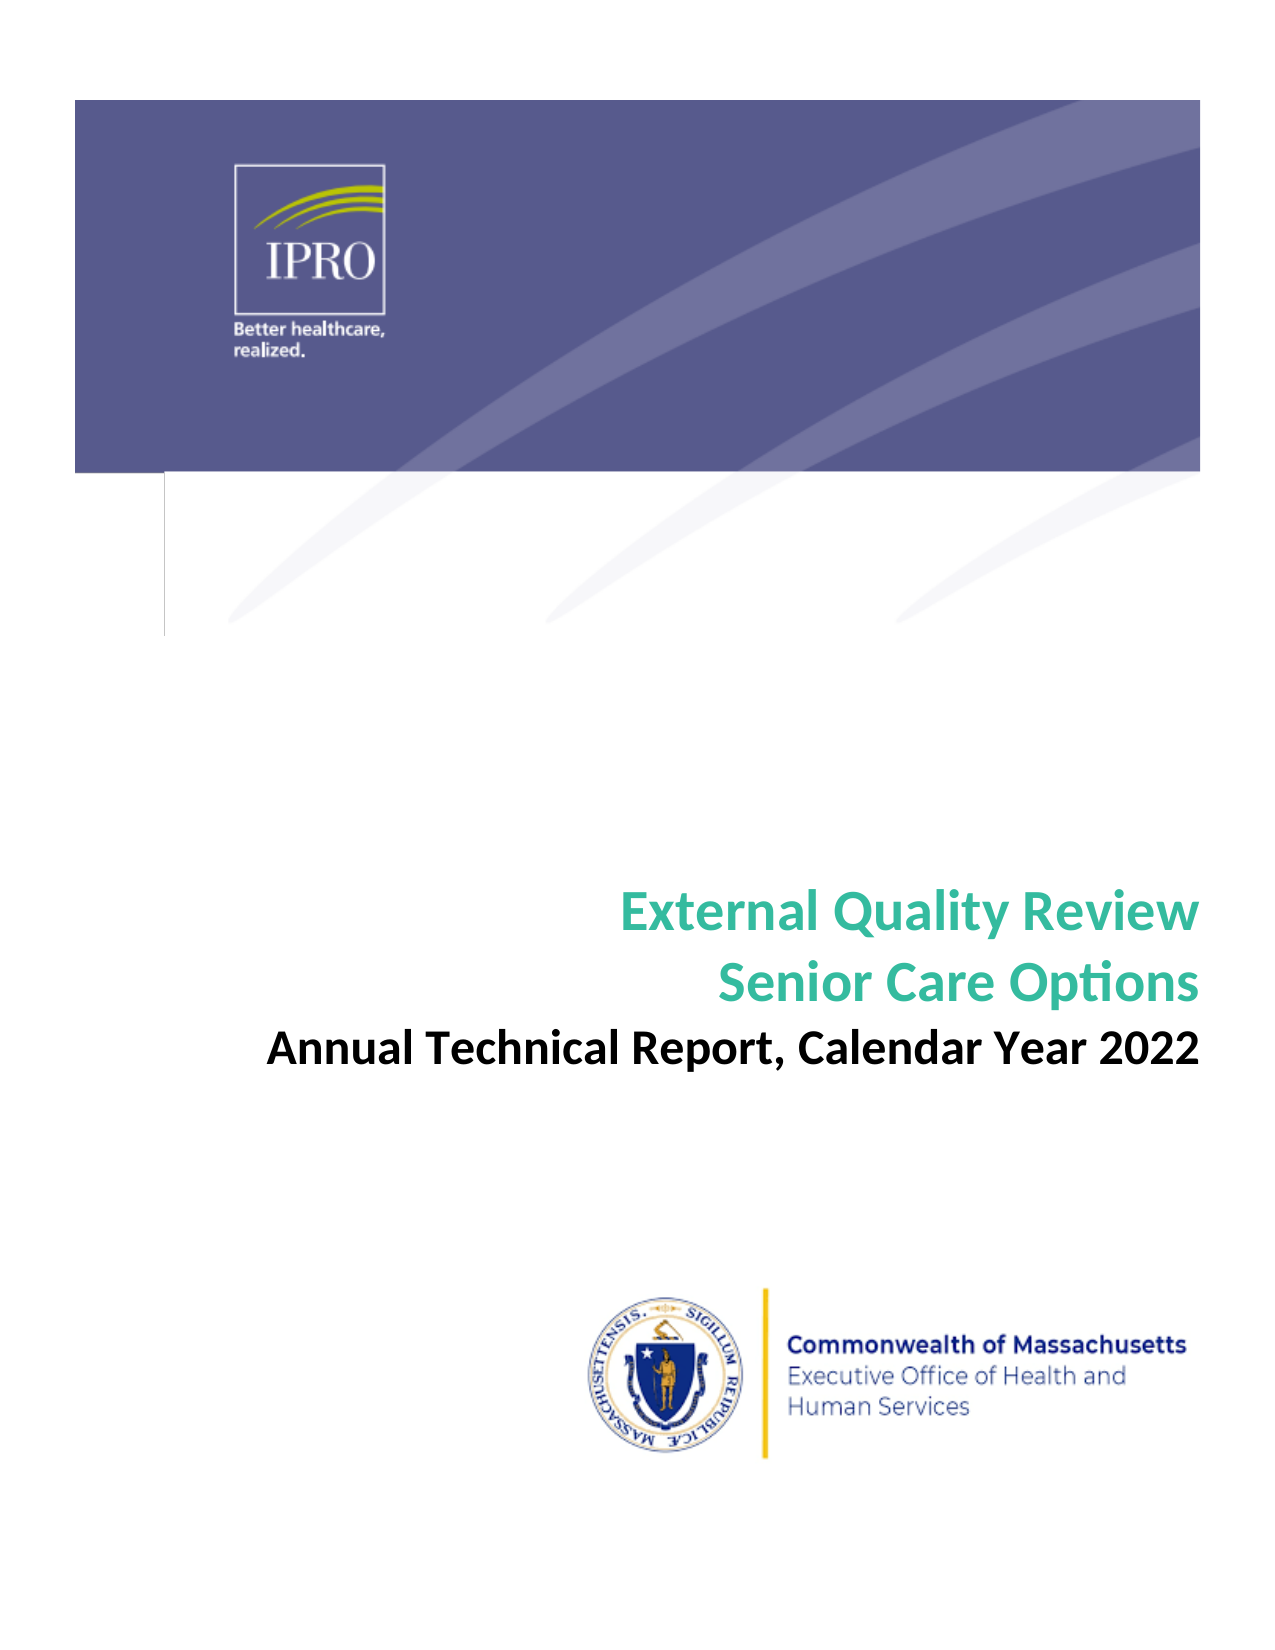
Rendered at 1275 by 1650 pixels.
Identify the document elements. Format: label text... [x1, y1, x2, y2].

picture [577, 1271, 1196, 1464]
text External Quality Review [75, 873, 1200, 945]
text Senior Care Options [75, 945, 1200, 1016]
text Annual Technical Report, Calendar Year 2022 [75, 1016, 1200, 1077]
